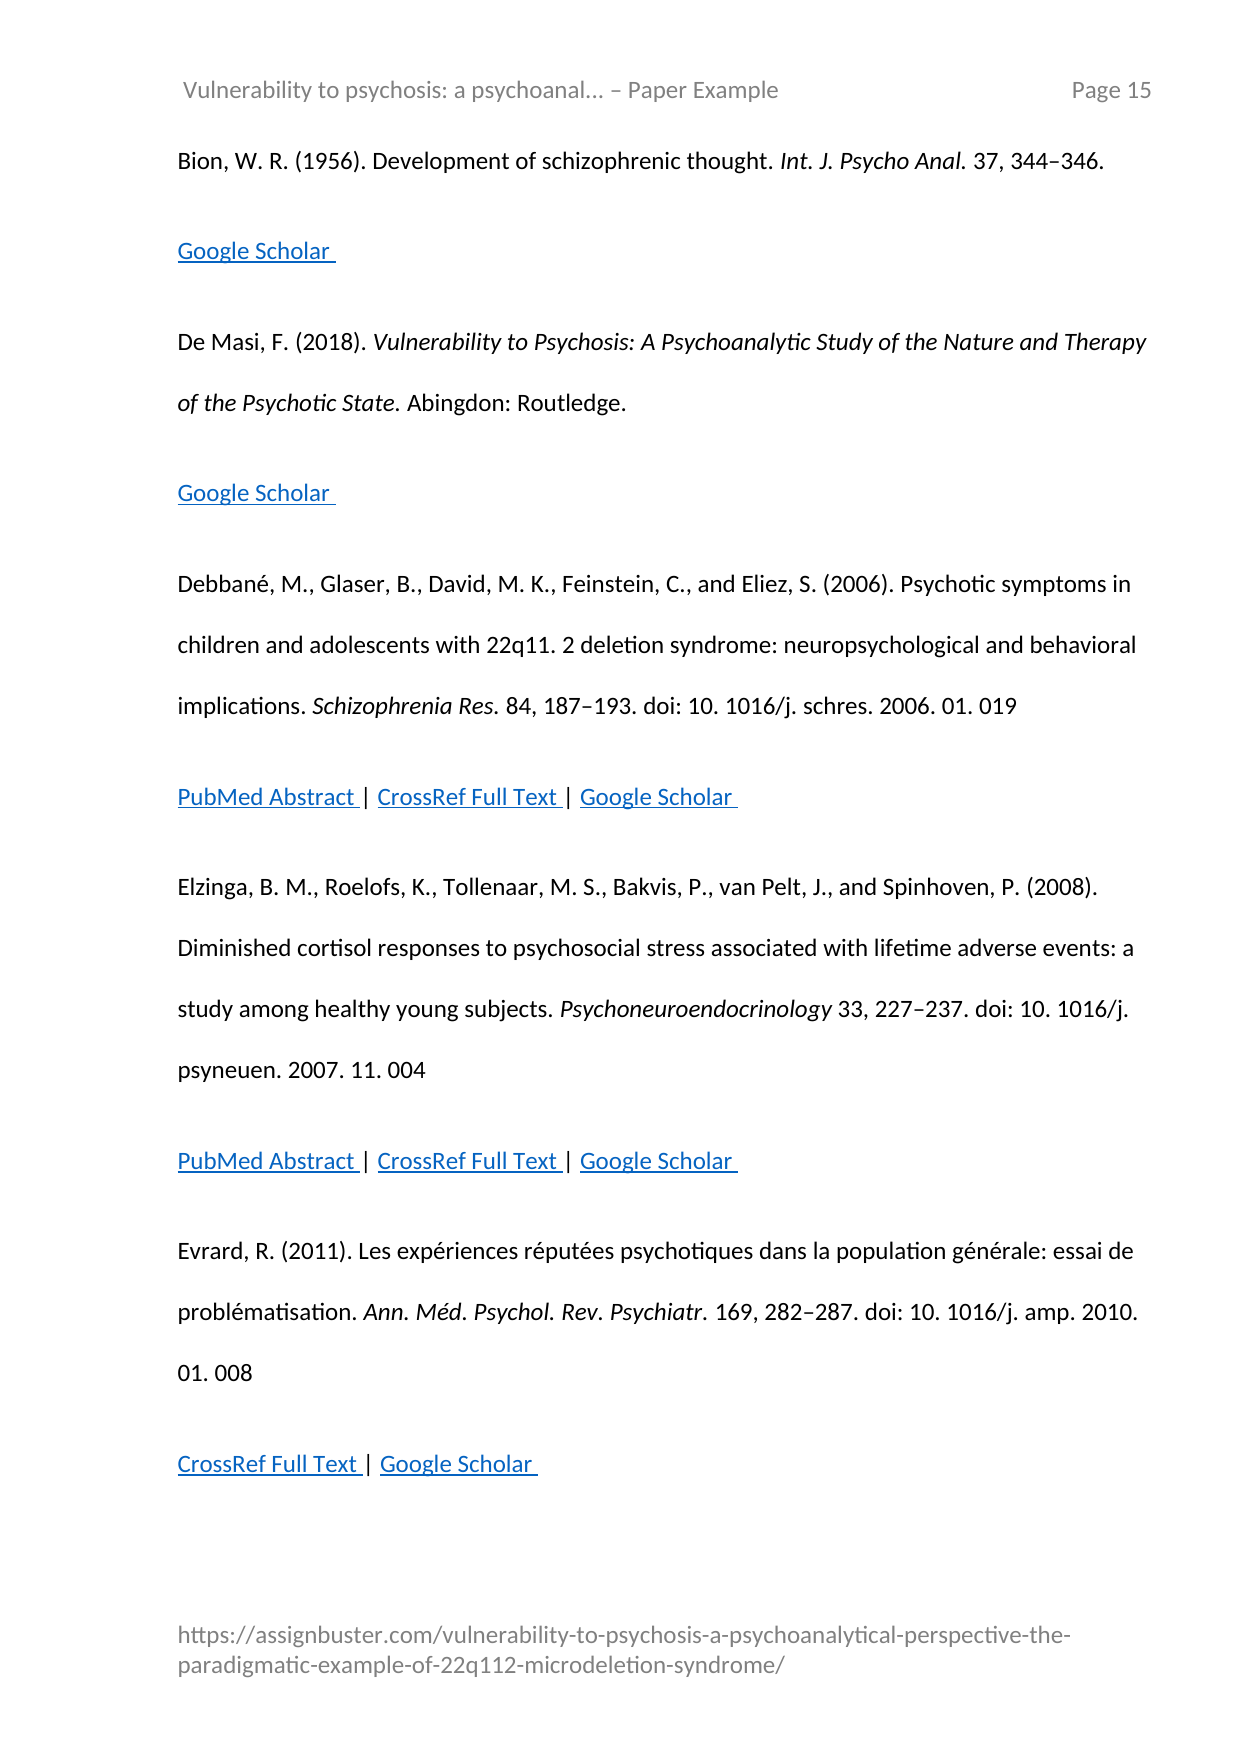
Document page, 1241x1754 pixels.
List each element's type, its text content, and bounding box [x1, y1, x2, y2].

text Debbané, M., Glaser, B., David, M. K., Feinstein, C., and Eliez, S. (2006). Psychotic symptoms in children and adolescents with 22q11. 2 deletion syndrome: neuropsychological and behavioral implications. Schizophrenia Res. 84, 187–193. doi: 10. 1016/j. schres. 2006. 01. 019 [177, 568, 1152, 721]
text PubMed Abstract | CrossRef Full Text | Google Scholar [177, 1145, 1152, 1175]
text Bion, W. R. (1956). Development of schizophrenic thought. Int. J. Psycho Anal. 37, 344–346. [177, 145, 1152, 176]
text PubMed Abstract | CrossRef Full Text | Google Scholar [177, 781, 1152, 811]
text Evrard, R. (2011). Les expériences réputées psychotiques dans la population générale: essai de problématisation. Ann. Méd. Psychol. Rev. Psychiatr. 169, 282–287. doi: 10. 1016/j. amp. 2010. 01. 008 [177, 1235, 1152, 1388]
text Google Scholar [177, 478, 1152, 508]
text Elzinga, B. M., Roelofs, K., Tollenaar, M. S., Bakvis, P., van Pelt, J., and Spinhoven, P. (2008). Diminished cortisol responses to psychosocial stress associated with lifetime adverse events: a study among healthy young subjects. Psychoneuroendocrinology 33, 227–237. doi: 10. 1016/j. psyneuen. 2007. 11. 004 [177, 871, 1152, 1085]
text CrossRef Full Text | Google Scholar [177, 1448, 1152, 1478]
text Google Scholar [177, 236, 1152, 266]
text De Masi, F. (2018). Vulnerability to Psychosis: A Psychoanalytic Study of the Nature and Therapy of the Psychotic State. Abingdon: Routledge. [177, 326, 1152, 418]
